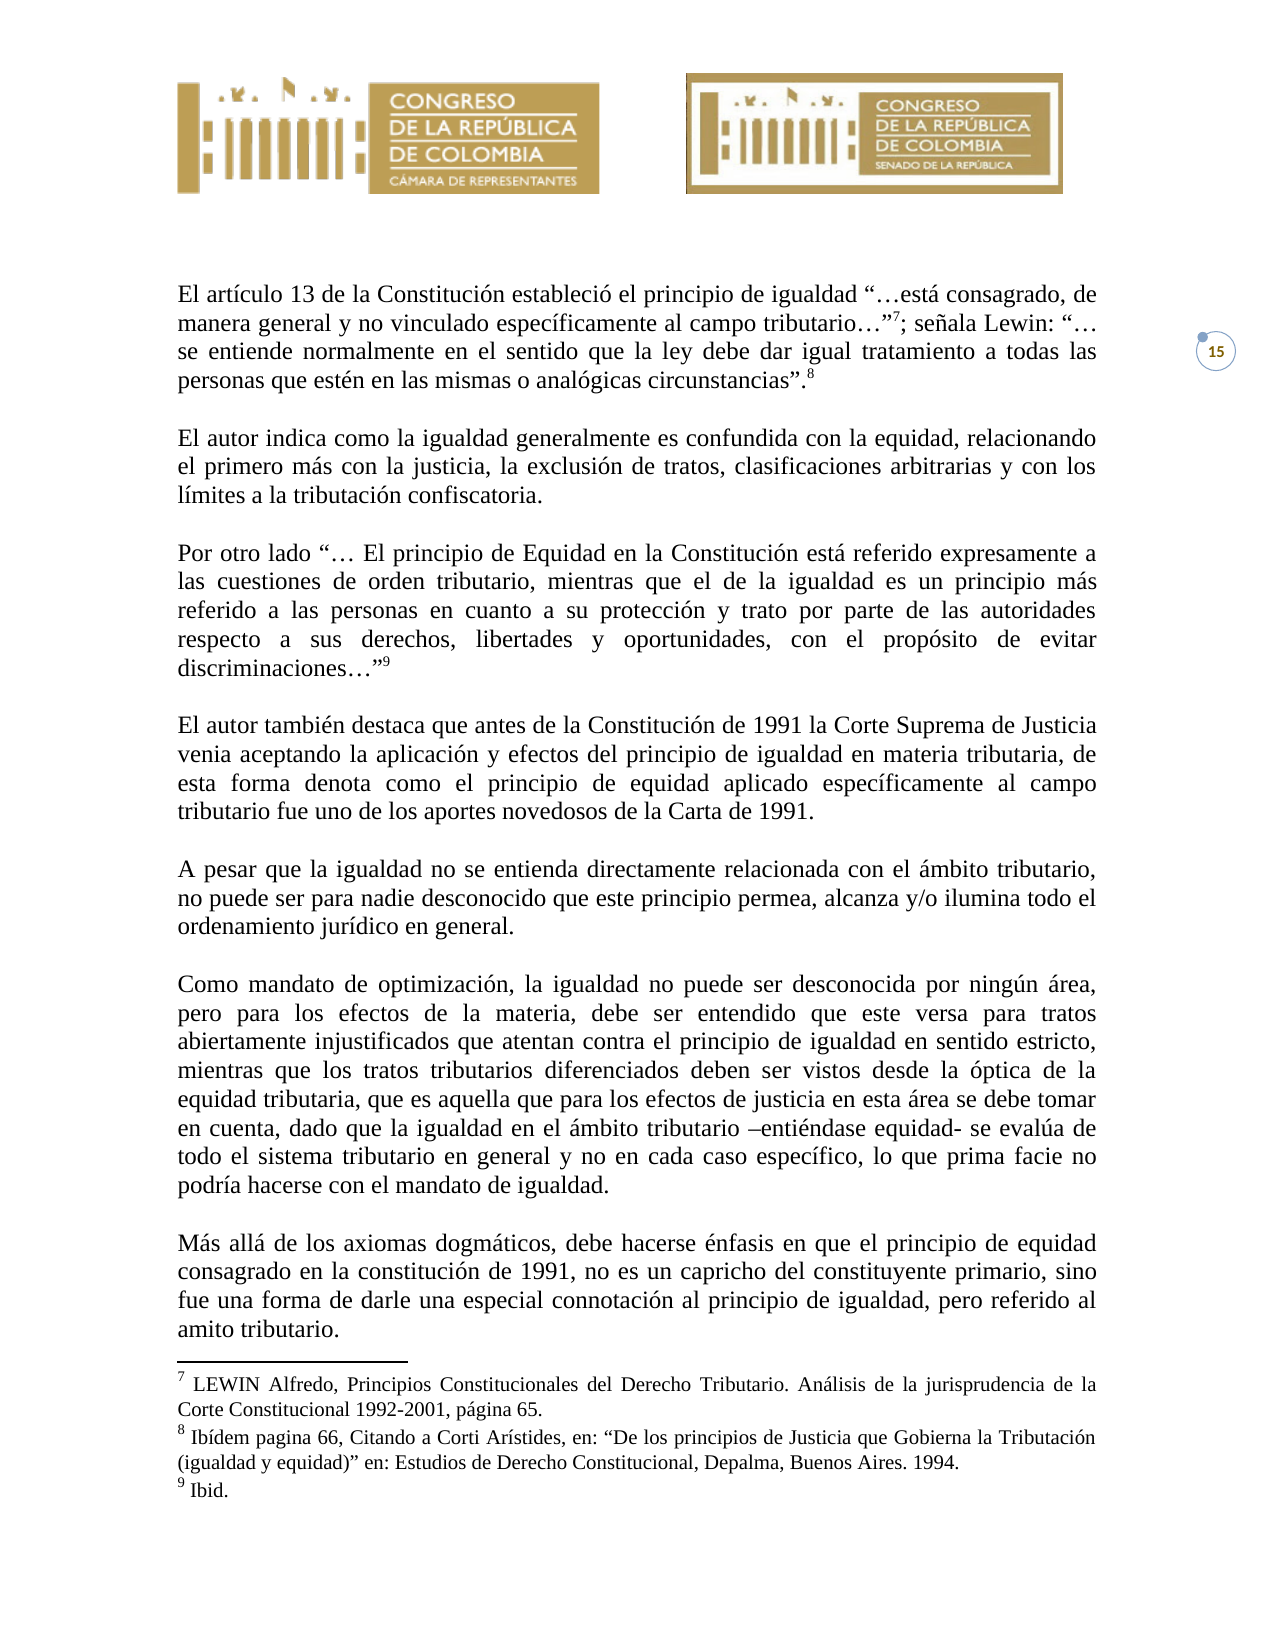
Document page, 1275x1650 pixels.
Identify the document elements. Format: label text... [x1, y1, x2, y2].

picture [177, 77, 600, 194]
text El artículo 13 de la Constitución estableció el principio de igualdad “…está consagrado, de manera general y no vinculado específicamente al campo tributario…”; señala Lewin: “…se entiende normalmente en el sentido que la ley debe dar igual tratamiento a todas las personas que estén en las mismas o analógicas circunstancias”. [177, 279, 1098, 394]
text El autor indica como la igualdad generalmente es confundida con la equidad, relacionando el primero más con la justicia, la exclusión de tratos, clasificaciones arbitrarias y con los límites a la tributación confiscatoria. [177, 423, 1098, 509]
text Más allá de los axiomas dogmáticos, debe hacerse énfasis en que el principio de equidad consagrado en la constitución de 1991, no es un capricho del constituyente primario, sino fue una forma de darle una especial connotación al principio de igualdad, pero referido al amito tributario. [177, 1228, 1098, 1343]
text Por otro lado “… El principio de Equidad en la Constitución está referido expresamente a las cuestiones de orden tributario, mientras que el de la igualdad es un principio más referido a las personas en cuanto a su protección y trato por parte de las autoridades respecto a sus derechos, libertades y oportunidades, con el propósito de evitar discriminaciones…” [177, 538, 1098, 681]
text El autor también destaca que antes de la Constitución de 1991 la Corte Suprema de Justicia venia aceptando la aplicación y efectos del principio de igualdad en materia tributaria, de esta forma denota como el principio de equidad aplicado específicamente al campo tributario fue uno de los aportes novedosos de la Carta de 1991. [177, 710, 1098, 825]
text A pesar que la igualdad no se entienda directamente relacionada con el ámbito tributario, no puede ser para nadie desconocido que este principio permea, alcanza y/o ilumina todo el ordenamiento jurídico en general. [177, 854, 1098, 940]
text Como mandato de optimización, la igualdad no puede ser desconocida por ningún área, pero para los efectos de la materia, debe ser entendido que este versa para tratos abiertamente injustificados que atentan contra el principio de igualdad en sentido estricto, mientras que los tratos tributarios diferenciados deben ser vistos desde la óptica de la equidad tributaria, que es aquella que para los efectos de justicia en esta área se debe tomar en cuenta, dado que la igualdad en el ámbito tributario –entiéndase equidad- se evalúa de todo el sistema tributario en general y no en cada caso específico, lo que prima facie no podría hacerse con el mandato de igualdad. [177, 969, 1098, 1199]
picture [686, 73, 1063, 194]
